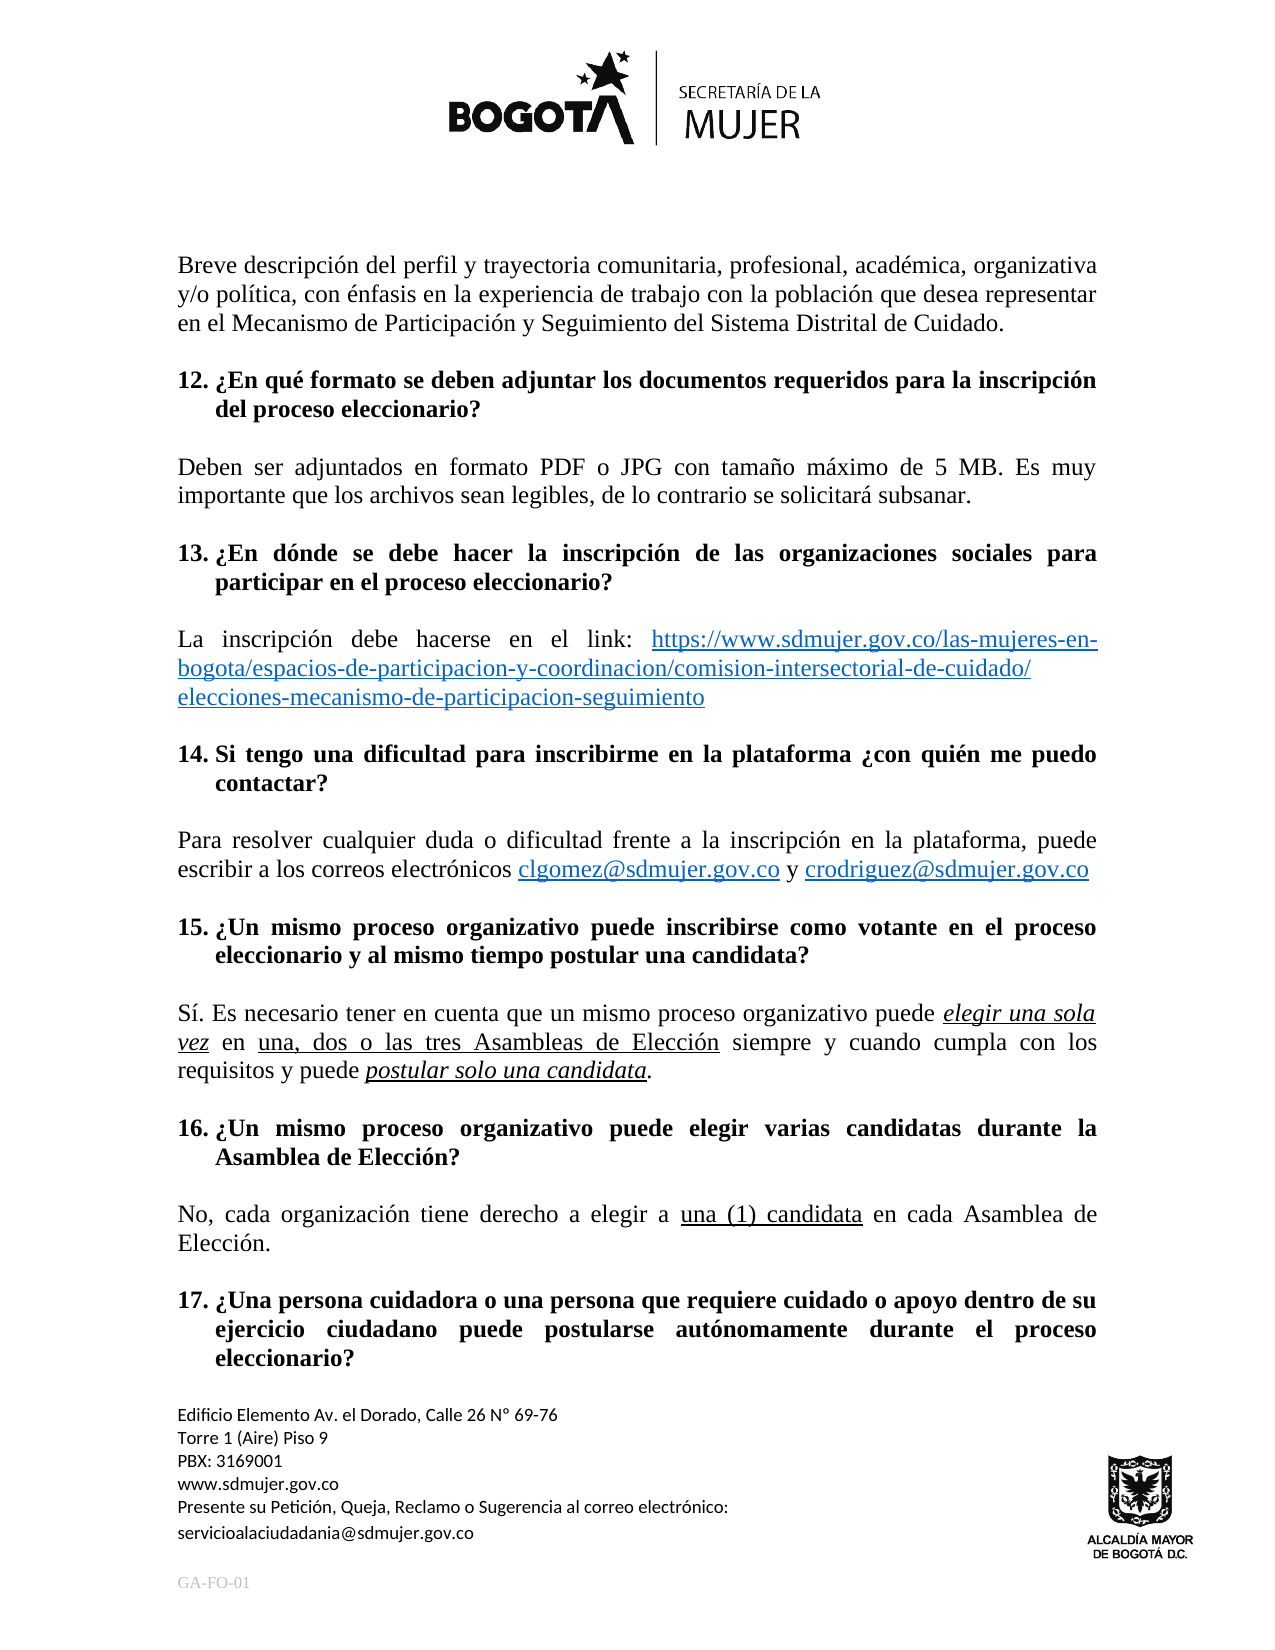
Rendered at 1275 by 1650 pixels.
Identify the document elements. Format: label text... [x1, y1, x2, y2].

text La inscripción debe hacerse en el link: https://www.sdmujer.gov.co/las-mujeres-en-bogota/espacios-de-participacion-y-coordinacion/comision-intersectorial-de-cuidado/elecciones-mecanismo-de-participacion-seguimiento [177, 624, 1098, 710]
list Si tengo una dificultad para inscribirme en la plataforma ¿con quién me puedo contactar? [177, 739, 1098, 797]
list ¿En dónde se debe hacer la inscripción de las organizaciones sociales para participar en el proceso eleccionario? [177, 538, 1098, 595]
list ¿En qué formato se deben adjuntar los documentos requeridos para la inscripción del proceso eleccionario? [177, 365, 1098, 423]
picture [1001, 1405, 1266, 1588]
text Para resolver cualquier duda o dificultad frente a la inscripción en la plataforma, puede escribir a los correos electrónicos clgomez@sdmujer.gov.co y crodriguez@sdmujer.gov.co [177, 825, 1098, 883]
text Breve descripción del perfil y trayectoria comunitaria, profesional, académica, organizativa y/o política, con énfasis en la experiencia de trabajo con la población que desea representar en el Mecanismo de Participación y Seguimiento del Sistema Distrital de Cuidado. [177, 250, 1098, 337]
text Sí. Es necesario tener en cuenta que un mismo proceso organizativo puede elegir una sola vez en una, dos o las tres Asambleas de Elección siempre y cuando cumpla con los requisitos y puede postular solo una candidata. [177, 998, 1098, 1084]
list ¿Un mismo proceso organizativo puede inscribirse como votante en el proceso eleccionario y al mismo tiempo postular una candidata? [177, 912, 1098, 969]
picture [403, 0, 872, 222]
text No, cada organización tiene derecho a elegir a una (1) candidata en cada Asamblea de Elección. [177, 1199, 1098, 1257]
text Deben ser adjuntados en formato PDF o JPG con tamaño máximo de 5 MB. Es muy importante que los archivos sean legibles, de lo contrario se solicitará subsanar. [177, 452, 1098, 509]
list ¿Una persona cuidadora o una persona que requiere cuidado o apoyo dentro de su ejercicio ciudadano puede postularse autónomamente durante el proceso eleccionario? [177, 1285, 1098, 1372]
list ¿Un mismo proceso organizativo puede elegir varias candidatas durante la Asamblea de Elección? [177, 1113, 1098, 1170]
